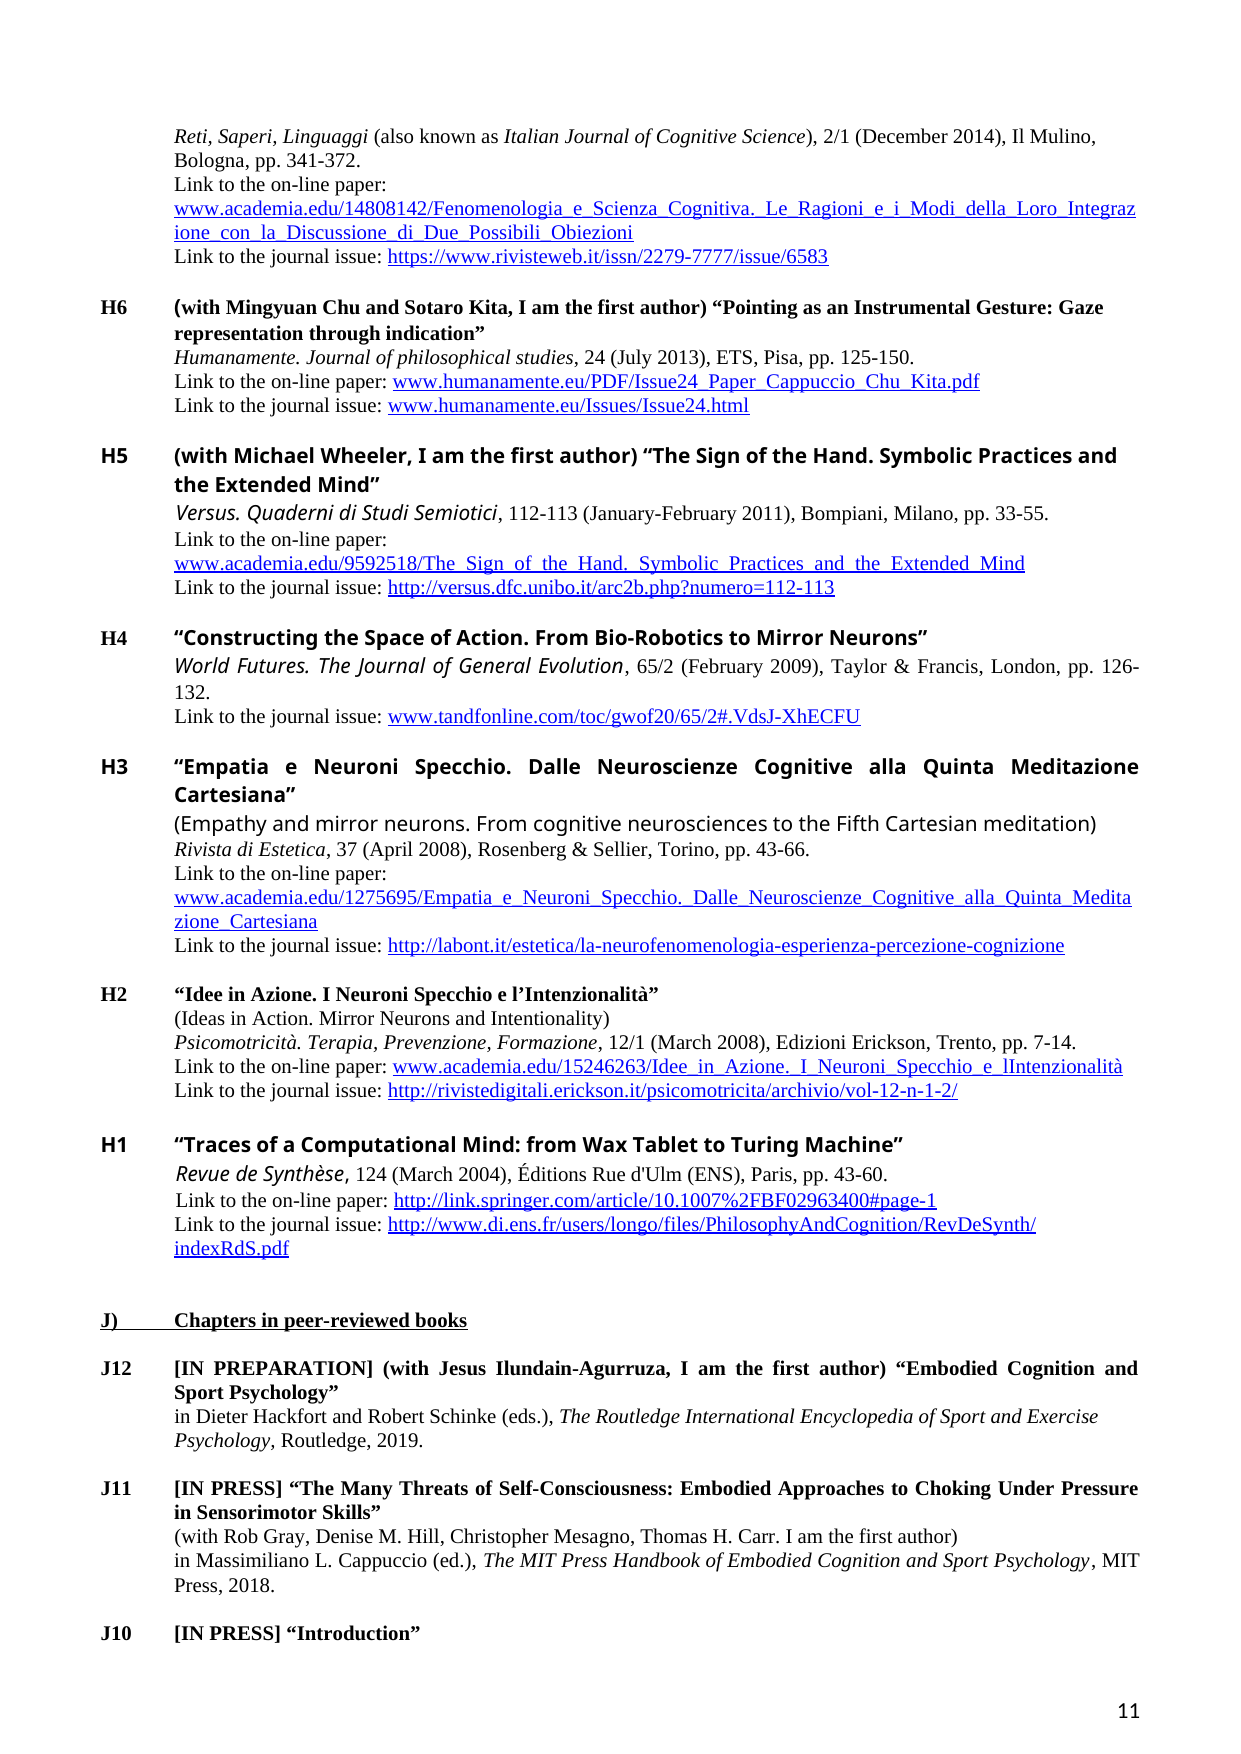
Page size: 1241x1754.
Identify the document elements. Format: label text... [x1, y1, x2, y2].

text J12 [IN PREPARATION] (with Jesus Ilundain-Agurruza, I am the first author) “Embodied Cognition and Sport Psychology” [100, 1356, 1140, 1404]
text Revue de Synthèse, 124 (March 2004), éditions Rue d'Ulm (ENS), Paris, pp. 43-60. [175, 1159, 1140, 1187]
text Link to the journal issue: http://www.di.ens.fr/users/longo/files/PhilosophyAndCognition/RevDeSynth/indexRdS.pdf [174, 1212, 1140, 1260]
text Link to the journal issue: http://labont.it/estetica/la-neurofenomenologia-esperienza-percezione-cognizione [100, 933, 1140, 957]
text Psychology, Routledge, 2019. [100, 1428, 1140, 1452]
text Link to the on-line paper: www.academia.edu/14808142/Fenomenologia_e_Scienza_Cognitiva._Le_Ragioni_e_i_Modi_della_Loro_Integrazione_con_la_Discussione_di_Due_Possibili_Obiezioni Link to the journal issue: https://www.rivisteweb.it/issn/2279-7777/issue/6583 [174, 172, 1140, 268]
text Link to the journal issue: www.tandfonline.com/toc/gwof20/65/2#.VdsJ-XhECFU [100, 704, 1140, 728]
text (Empathy and mirror neurons. From cognitive neurosciences to the Fifth Cartesian meditation) [174, 809, 1140, 837]
text H1 “Traces of a Computational Mind: from Wax Tablet to Turing Machine” [100, 1131, 1140, 1159]
text (Ideas in Action. Mirror Neurons and Intentionality) Psicomotricità. Terapia, Prevenzione, Formazione, 12/1 (March 2008), Edizioni Erickson, Trento, pp. 7-14. [174, 1006, 1140, 1054]
text H6 (with Mingyuan Chu and Sotaro Kita, I am the first author) “Pointing as an Instrumental Gesture: Gaze representation through indication” [100, 292, 1140, 345]
text (with Rob Gray, Denise M. Hill, Christopher Mesagno, Thomas H. Carr. I am the first author) [100, 1524, 1140, 1548]
text Link to the on-line paper: www.academia.edu/9592518/The_Sign_of_the_Hand._Symbolic_Practices_and_the_Extended_Mind [174, 527, 1140, 575]
text Link to the on-line paper: www.academia.edu/15246263/Idee_in_Azione._I_Neuroni_Specchio_e_lIntenzionalità [100, 1054, 1140, 1078]
text Link to the on-line paper: www.academia.edu/1275695/Empatia_e_Neuroni_Specchio._Dalle_Neuroscienze_Cognitive_alla_Quinta_Meditazione_Cartesiana [174, 861, 1140, 933]
text Link to the journal issue: http://versus.dfc.unibo.it/arc2b.php?numero=112-113 [100, 575, 1140, 599]
text Link to the on-line paper: http://link.springer.com/article/10.1007%2FBF02963400#page-1 [175, 1187, 1140, 1212]
text H5 (with Michael Wheeler, I am the first author) “The Sign of the Hand. Symbolic Practices and the Extended Mind” [100, 441, 1140, 498]
text H4 “Constructing the Space of Action. From Bio-Robotics to Mirror Neurons” [100, 623, 1140, 651]
text J) Chapters in peer-reviewed books [100, 1308, 1140, 1332]
text Link to the journal issue: www.humanamente.eu/Issues/Issue24.html [100, 393, 1140, 417]
text J11 [IN PRESS] “The Many Threats of Self-Consciousness: Embodied Approaches to Choking Under Pressure in Sensorimotor Skills” [100, 1476, 1140, 1524]
text Link to the journal issue: http://rivistedigitali.erickson.it/psicomotricita/archivio/vol-12-n-1-2/ [100, 1078, 1140, 1102]
text Versus. Quaderni di Studi Semiotici, 112-113 (January-February 2011), Bompiani, Milano, pp. 33-55. [175, 498, 1140, 527]
text J10 [IN PRESS] “Introduction” [100, 1621, 1140, 1645]
text Reti, Saperi, Linguaggi (also known as Italian Journal of Cognitive Science), 2/1 (December 2014), Il Mulino, Bologna, pp. 341-372. [174, 124, 1140, 172]
text H3 “Empatia e Neuroni Specchio. Dalle Neuroscienze Cognitive alla Quinta Meditazione Cartesiana” [100, 752, 1140, 809]
text in Massimiliano L. Cappuccio (ed.), The MIT Press Handbook of Embodied Cognition and Sport Psychology, MIT Press, 2018. [100, 1548, 1140, 1597]
text Humanamente. Journal of philosophical studies, 24 (July 2013), ETS, Pisa, pp. 125-150. [174, 345, 1140, 369]
text in Dieter Hackfort and Robert Schinke (eds.), The Routledge International Encyclopedia of Sport and Exercise [100, 1404, 1140, 1428]
text Rivista di Estetica, 37 (April 2008), Rosenberg & Sellier, Torino, pp. 43-66. [100, 837, 1140, 861]
text Link to the on-line paper: www.humanamente.eu/PDF/Issue24_Paper_Cappuccio_Chu_Kita.pdf [100, 369, 1140, 393]
text H2 “Idee in Azione. I Neuroni Specchio e l’Intenzionalità” [100, 982, 1140, 1006]
text World Futures. The Journal of General Evolution, 65/2 (February 2009), Taylor & Francis, London, pp. 126-132. [174, 651, 1140, 704]
